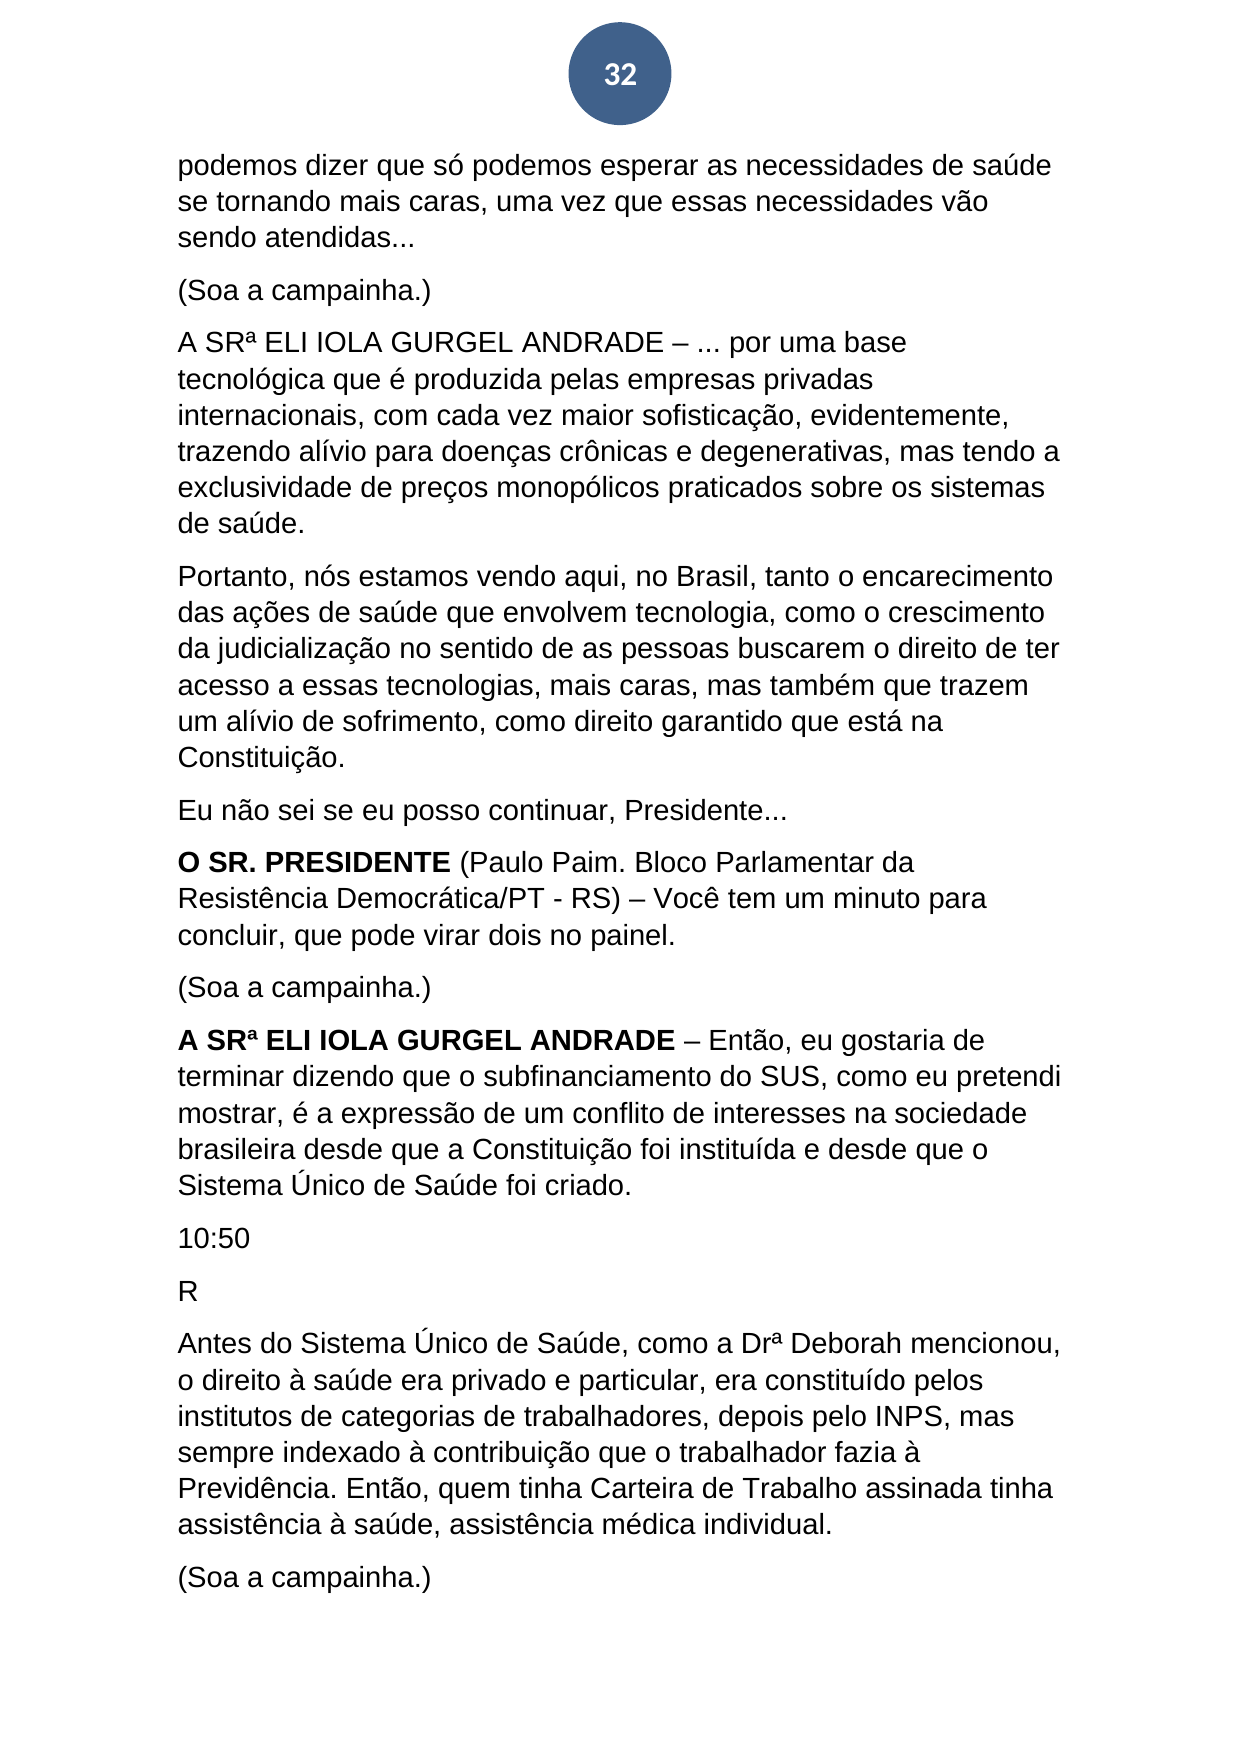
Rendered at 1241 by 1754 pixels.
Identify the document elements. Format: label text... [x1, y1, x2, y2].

text Eu não sei se eu posso continuar, Presidente... [177, 793, 1063, 826]
text A SRª ELI IOLA GURGEL ANDRADE – Então, eu gostaria de terminar dizendo que o subfinanciamento do SUS, como eu pretendi mostrar, é a expressão de um conflito de interesses na sociedade brasileira desde que a Constituição foi instituída e desde que o Sistema Único de Saúde foi criado. [177, 1023, 1063, 1201]
text 10:50 [177, 1221, 1063, 1254]
text (Soa a campainha.) [177, 1560, 1063, 1593]
text (Soa a campainha.) [177, 273, 1063, 306]
text A SRª ELI IOLA GURGEL ANDRADE – ... por uma base tecnológica que é produzida pelas empresas privadas internacionais, com cada vez maior sofisticação, evidentemente, trazendo alívio para doenças crônicas e degenerativas, mas tendo a exclusividade de preços monopólicos praticados sobre os sistemas de saúde. [177, 326, 1063, 540]
text R [177, 1273, 1063, 1307]
text Antes do Sistema Único de Saúde, como a Drª Deborah mencionou, o direito à saúde era privado e particular, era constituído pelos institutos de categorias de trabalhadores, depois pelo INPS, mas sempre indexado à contribuição que o trabalhador fazia à Previdência. Então, quem tinha Carteira de Trabalho assinada tinha assistência à saúde, assistência médica individual. [177, 1326, 1063, 1541]
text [177, 148, 1063, 253]
text Portanto, nós estamos vendo aqui, no Brasil, tanto o encarecimento das ações de saúde que envolvem tecnologia, como o crescimento da judicialização no sentido de as pessoas buscarem o direito de ter acesso a essas tecnologias, mais caras, mas também que trazem um alívio de sofrimento, como direito garantido que está na Constituição. [177, 559, 1063, 773]
text (Soa a campainha.) [177, 971, 1063, 1004]
text O SR. PRESIDENTE (Paulo Paim. Bloco Parlamentar da Resistência Democrática/PT - RS) – Você tem um minuto para concluir, que pode virar dois no painel. [177, 845, 1063, 951]
